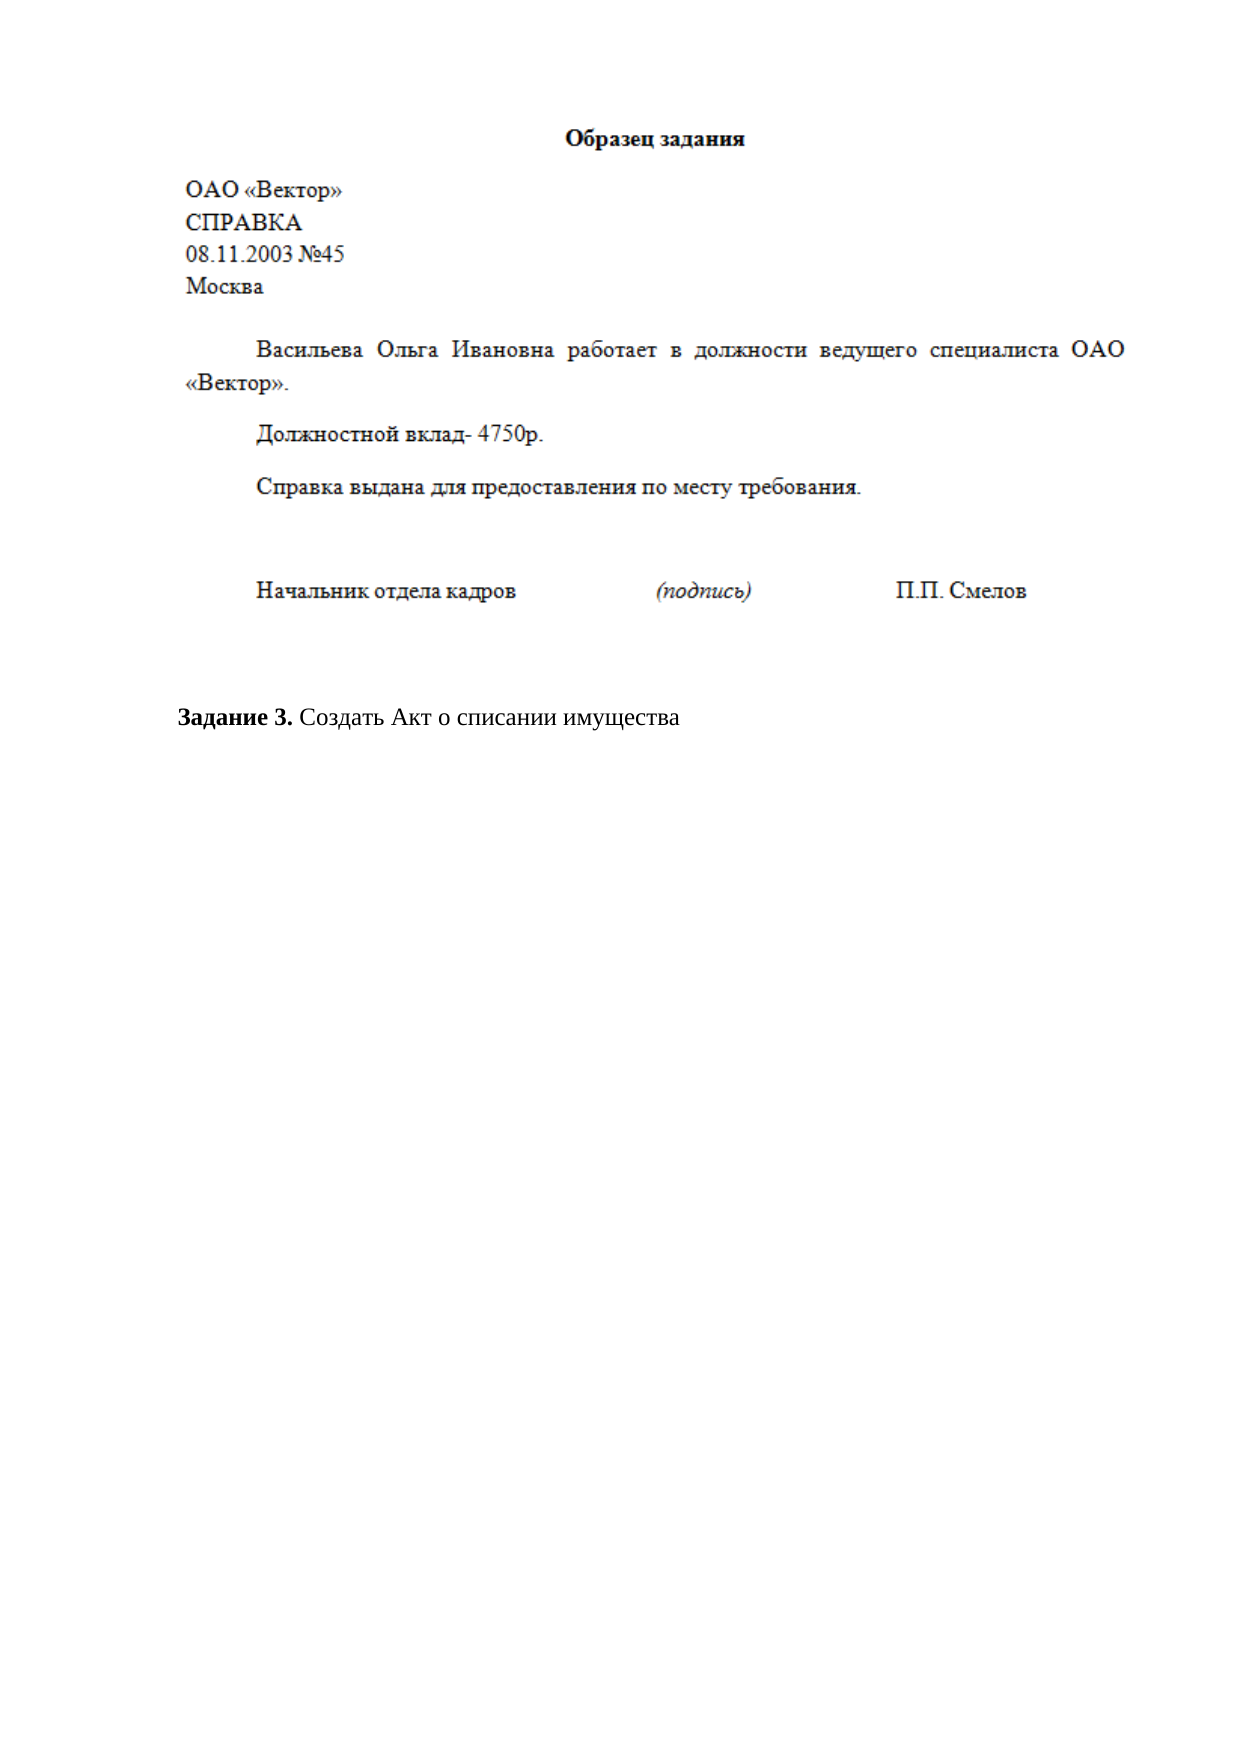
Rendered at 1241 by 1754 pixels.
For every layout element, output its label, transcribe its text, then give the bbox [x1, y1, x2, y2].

text Задание 3. Создать Акт о списании имущества [177, 702, 1152, 731]
picture [177, 118, 1154, 616]
